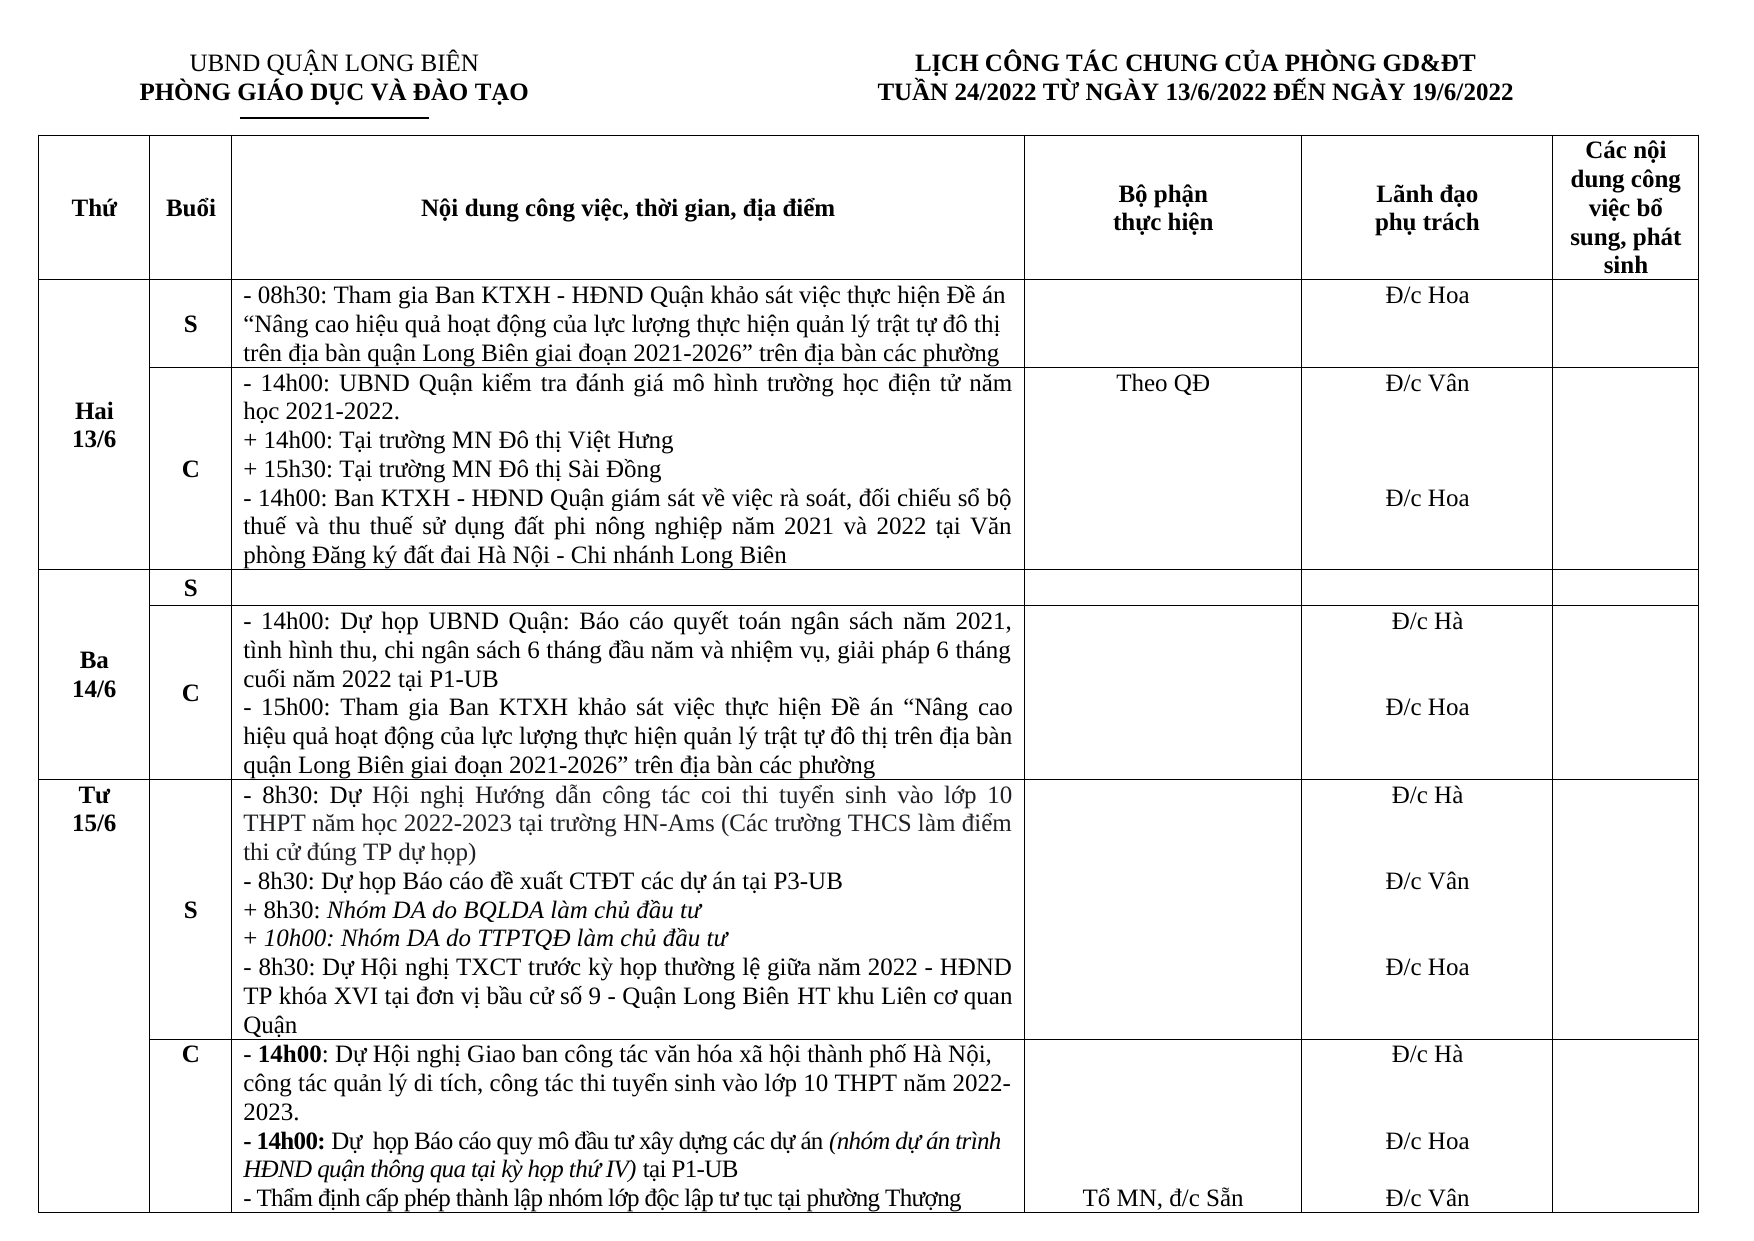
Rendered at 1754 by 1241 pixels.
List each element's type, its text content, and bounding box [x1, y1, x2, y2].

table_cell [1025, 570, 1301, 605]
table_cell - 14h00: UBND Quận kiểm tra đánh giá mô hình trường học điện tử năm học 2021-2022. + 14h00: Tại trường MN Đô thị Việt Hưng + 15h30: Tại trường MN Đô thị Sài Đồng - 14h00: Ban KTXH - HĐND Quận giám sát về việc rà soát, đối chiếu sổ bộ thuế và thu thuế sử dụng đất phi nông nghiệp năm 2021 và 2022 tại Văn phòng Đăng ký đất đai Hà Nội - Chi nhánh Long Biên [400, 368, 1024, 569]
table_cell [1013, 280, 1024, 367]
table_cell Đ/c Hà Đ/c Vân Đ/c Hoa [1302, 780, 1552, 1038]
table_cell [232, 570, 1024, 605]
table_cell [232, 1040, 1024, 1212]
table_cell [1025, 780, 1301, 1038]
table_cell [1302, 570, 1552, 605]
table_cell [1553, 606, 1698, 779]
table_cell Thứ [39, 136, 149, 279]
table_cell Ba 14/6 [39, 570, 149, 779]
table_cell S [150, 570, 231, 605]
table_cell [1025, 280, 1301, 367]
table_cell Hai 13/6 [39, 280, 149, 569]
table_cell Tư 15/6 [39, 780, 149, 1212]
table_header UBND QUẬN LONG BIÊN PHÒNG GIÁO DỤC VÀ ĐÀO TẠO [11, 20, 657, 134]
table_cell C [150, 606, 231, 779]
table_cell [1553, 280, 1698, 367]
table_cell Lãnh đạo phụ trách [1302, 136, 1552, 279]
table_cell [1553, 570, 1698, 605]
table_cell Tổ MN, đ/c Sẵn [1025, 1040, 1301, 1212]
table_cell [1553, 368, 1698, 569]
table_cell [1553, 780, 1698, 1038]
table_cell - 8h30: Dự Hội nghị Hướng dẫn công tác coi thi tuyển sinh vào lớp 10 THPT năm học 2022-2023 tại trường HN-Ams (Các trường THCS làm điểm thi cử đúng TP dự họp) - 8h30: Dự họp Báo cáo đề xuất CTĐT các dự án tại P3-UB + 8h30: Nhóm DA do BQLDA làm chủ đầu tư + 10h00: Nhóm DA do TTPTQĐ làm chủ đầu tư - 8h30: Dự Hội nghị TXCT trước kỳ họp thường lệ giữa năm 2022 - HĐND TP khóa XVI tại đơn vị bầu cử số 9 - Quận Long Biên HT khu Liên cơ quan Quận [232, 780, 1024, 1038]
table_cell Đ/c Hà Đ/c Hoa [1302, 606, 1552, 779]
table_cell C [150, 368, 231, 569]
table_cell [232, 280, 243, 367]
table_cell Đ/c Vân Đ/c Hoa [1302, 368, 1552, 569]
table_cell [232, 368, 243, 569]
table_cell C [150, 1040, 231, 1212]
table_cell [1553, 1040, 1698, 1212]
table_cell Theo QĐ [1025, 368, 1301, 569]
table_cell - 14h00: Dự họp UBND Quận: Báo cáo quyết toán ngân sách năm 2021, tình hình thu, chi ngân sách 6 tháng đầu năm và nhiệm vụ, giải pháp 6 tháng cuối năm 2022 tại P1-UB - 15h00: Tham gia Ban KTXH khảo sát việc thực hiện Đề án “Nâng cao hiệu quả hoạt động của lực lượng thực hiện quản lý trật tự đô thị trên địa bàn quận Long Biên giai đoạn 2021-2026” trên địa bàn các phường [232, 606, 1024, 779]
table_cell Nội dung công việc, thời gian, địa điểm [232, 136, 1024, 279]
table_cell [1302, 1040, 1552, 1212]
table_cell Các nội dung công việc bổ sung, phát sinh [1553, 136, 1698, 279]
table_cell Đ/c Hoa [1302, 280, 1552, 367]
table_cell Buổi [150, 136, 231, 279]
table_cell S [150, 780, 231, 1038]
table_cell Bộ phận thực hiện [1025, 136, 1301, 279]
table_cell [1025, 606, 1301, 779]
table_header LỊCH CÔNG TÁC CHUNG CỦA PHÒNG GD&ĐT TUẦN 24/2022 TỪ NGÀY 13/6/2022 ĐẾN NGÀY 19/6/2022 [657, 20, 1734, 134]
table_cell S [150, 280, 231, 367]
